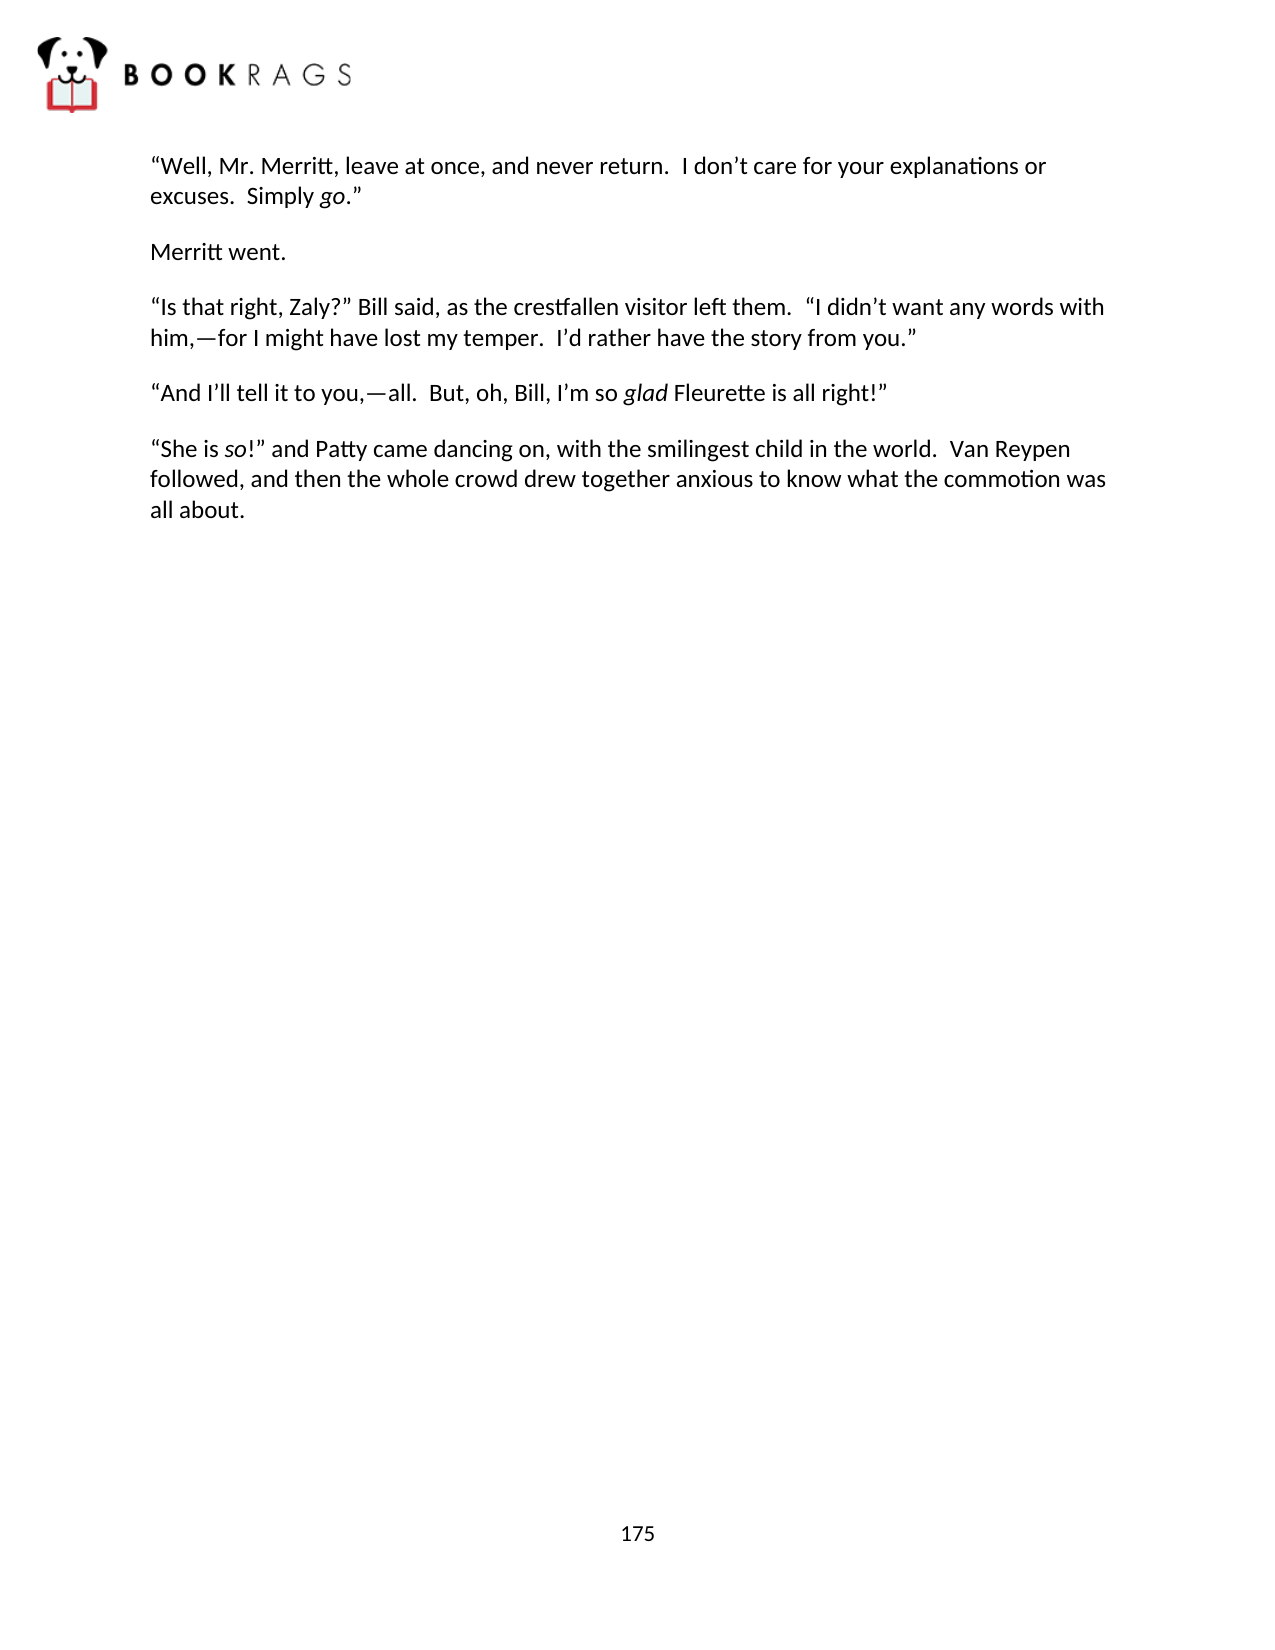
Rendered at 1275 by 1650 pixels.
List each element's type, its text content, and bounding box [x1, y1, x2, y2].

text Merritt went. [150, 236, 1125, 267]
text “Well, Mr. Merritt, leave at once, and never return. I don’t care for your explanations or excuses. Simply go.” [150, 150, 1125, 211]
text “And I’ll tell it to you,—­all. But, oh, Bill, I’m so glad Fleurette is all right!” [150, 378, 1125, 408]
text “Is that right, Zaly?” Bill said, as the crestfallen visitor left them. “I didn’t want any words with him,—­for I might have lost my temper. I’d rather have the story from you.” [150, 292, 1125, 353]
text “She is so!” and Patty came dancing on, with the smilingest child in the world. Van Reypen followed, and then the whole crowd drew together anxious to know what the commotion was all about. [150, 433, 1125, 525]
picture [37, 37, 351, 113]
